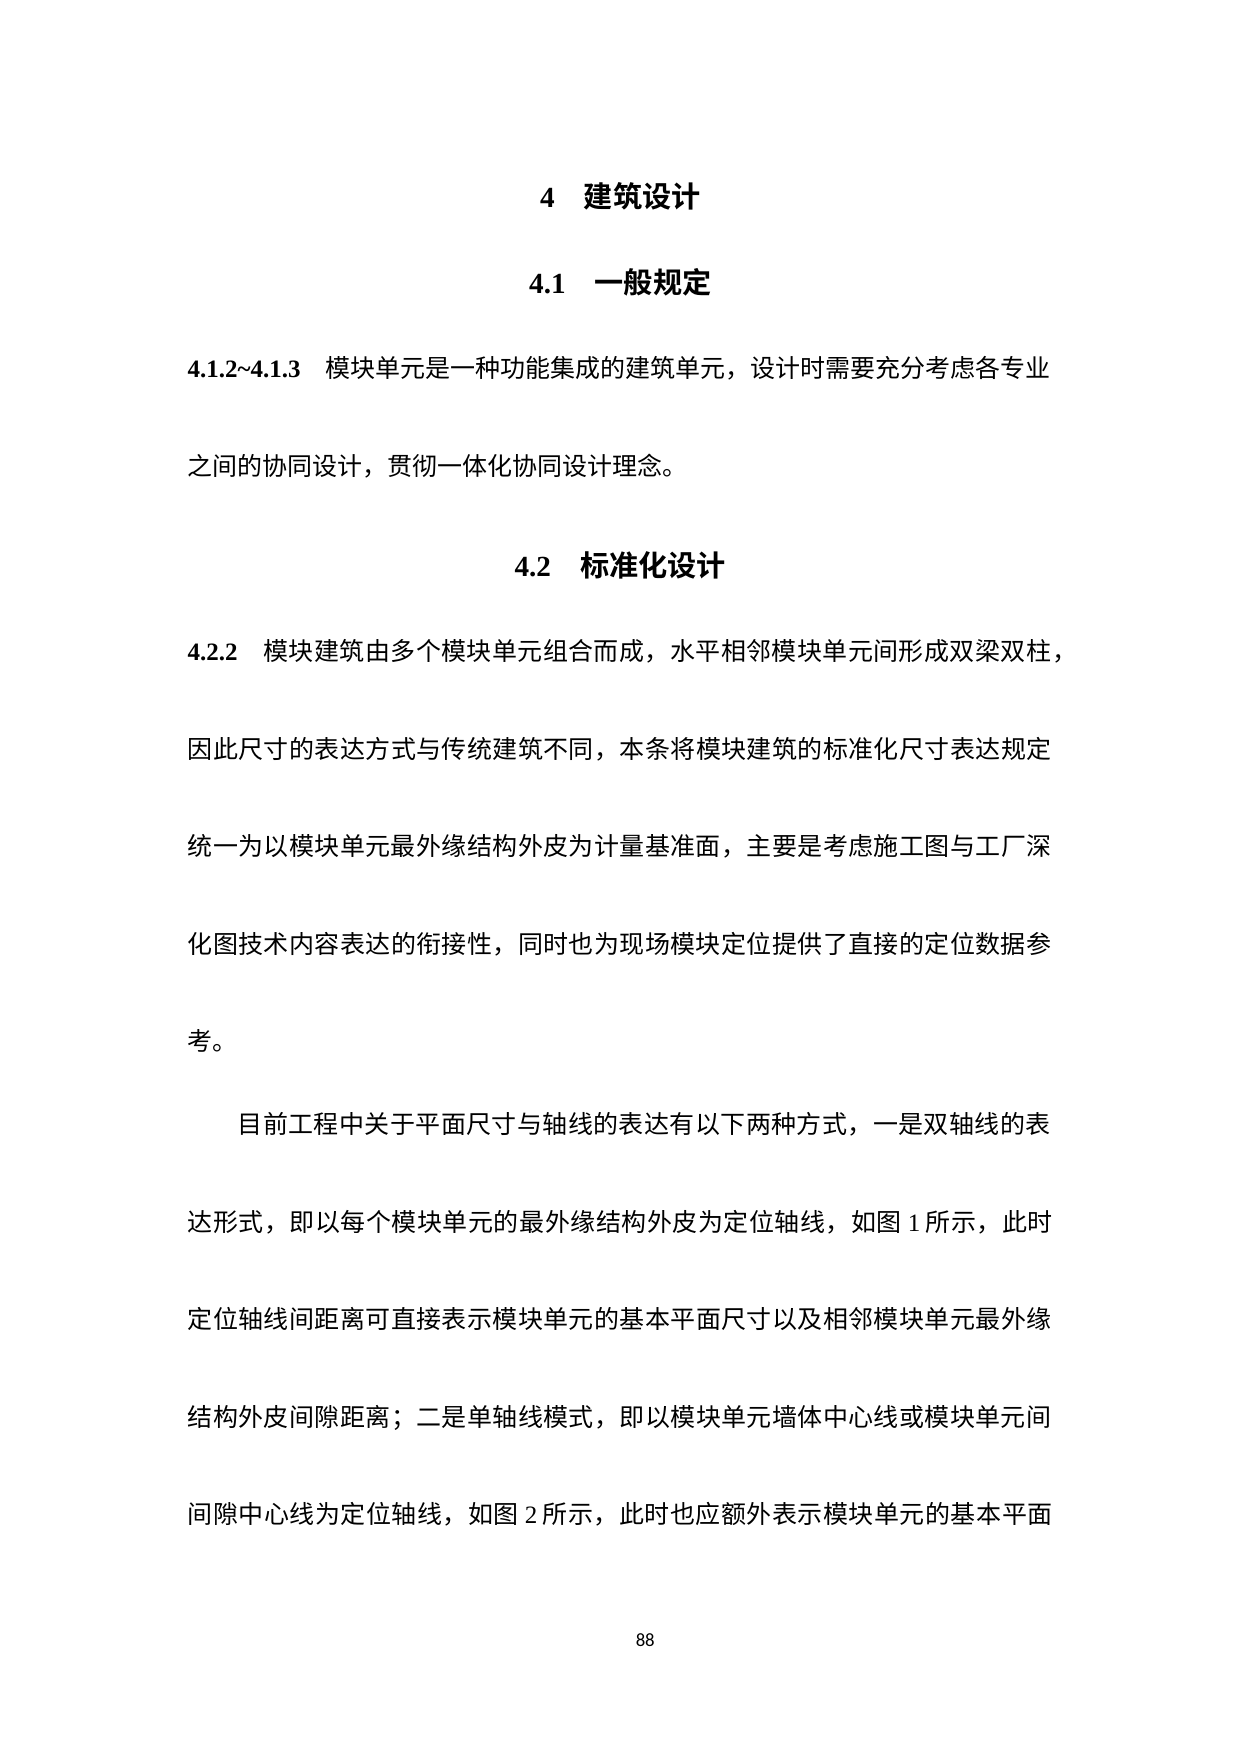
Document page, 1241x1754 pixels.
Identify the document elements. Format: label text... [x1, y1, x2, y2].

list 建筑设计 [187, 162, 1053, 227]
text 4.1 一般规定 [187, 248, 1053, 313]
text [187, 1090, 1053, 1545]
text 4.2.2 模块建筑由多个模块单元组合而成，水平相邻模块单元间形成双梁双柱，因此尺寸的表达方式与传统建筑不同，本条将模块建筑的标准化尺寸表达规定统一为以模块单元最外缘结构外皮为计量基准面，主要是考虑施工图与工厂深化图技术内容表达的衔接性，同时也为现场模块定位提供了直接的定位数据参考。 [187, 617, 1053, 1072]
text 4.2 标准化设计 [187, 531, 1053, 596]
text 4.1.2~4.1.3 模块单元是一种功能集成的建筑单元，设计时需要充分考虑各专业之间的协同设计，贯彻一体化协同设计理念。 [187, 334, 1053, 497]
